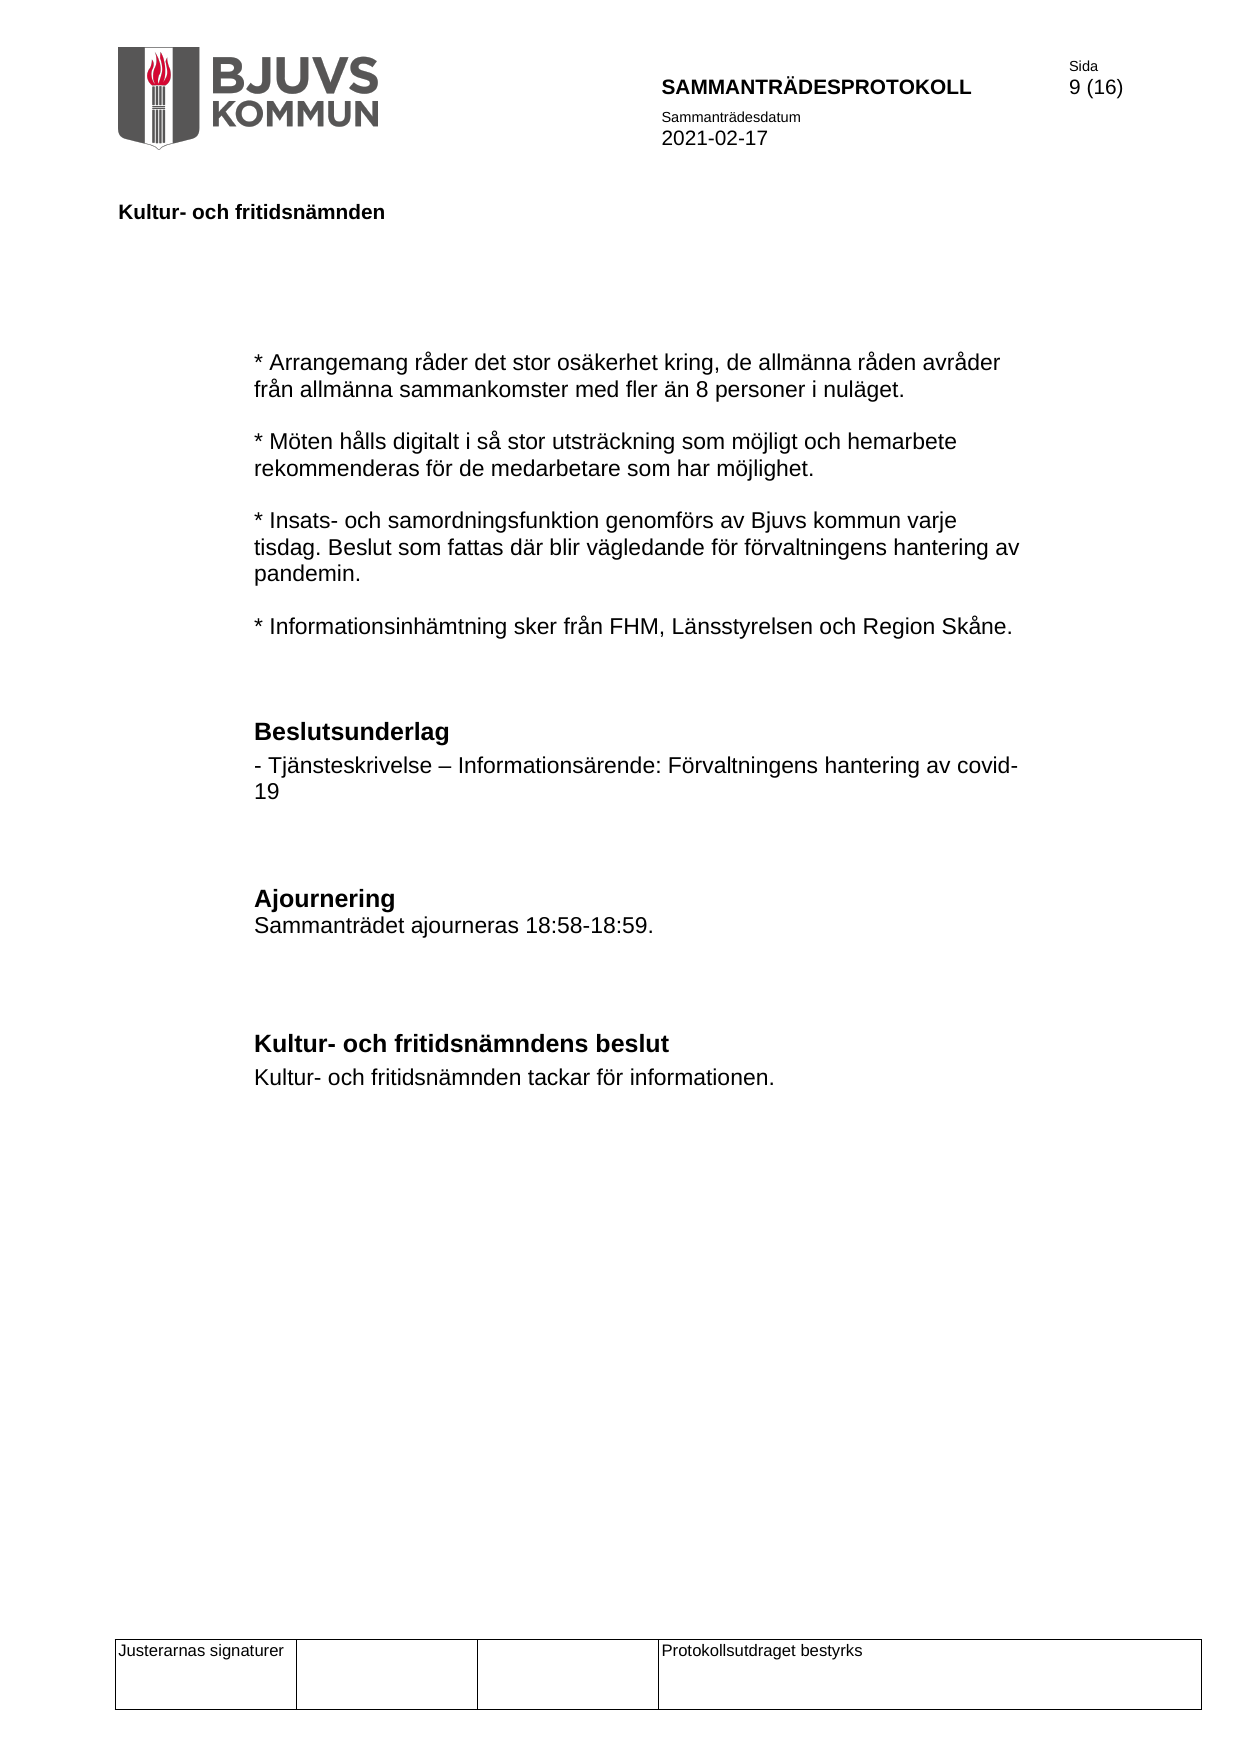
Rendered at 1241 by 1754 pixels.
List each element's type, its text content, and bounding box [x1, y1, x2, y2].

text Kultur- och fritidsnämnden tackar för informationen. [254, 1064, 1028, 1090]
subtitle Beslutsunderlag [254, 717, 1028, 746]
text - Tjänsteskrivelse – Informationsärende: Förvaltningens hantering av covid-19 [254, 752, 1028, 804]
text Ajournering [254, 884, 1028, 912]
text * Möten hålls digitalt i så stor utsträckning som möjligt och hemarbete rekommenderas för de medarbetare som har möjlighet. [254, 428, 1028, 481]
text * Informationsinhämtning sker från FHM, Länsstyrelsen och Region Skåne. [254, 613, 1028, 639]
subtitle Kultur- och fritidsnämndens beslut [254, 1029, 1028, 1058]
picture [118, 47, 378, 150]
text * Arrangemang råder det stor osäkerhet kring, de allmänna råden avråder från allmänna sammankomster med fler än 8 personer i nuläget. [254, 349, 1028, 402]
text * Insats- och samordningsfunktion genomförs av Bjuvs kommun varje tisdag. Beslut som fattas där blir vägledande för förvaltningens hantering av pandemin. [254, 507, 1028, 586]
text Sammanträdet ajourneras 18:58-18:59. [254, 912, 1028, 939]
